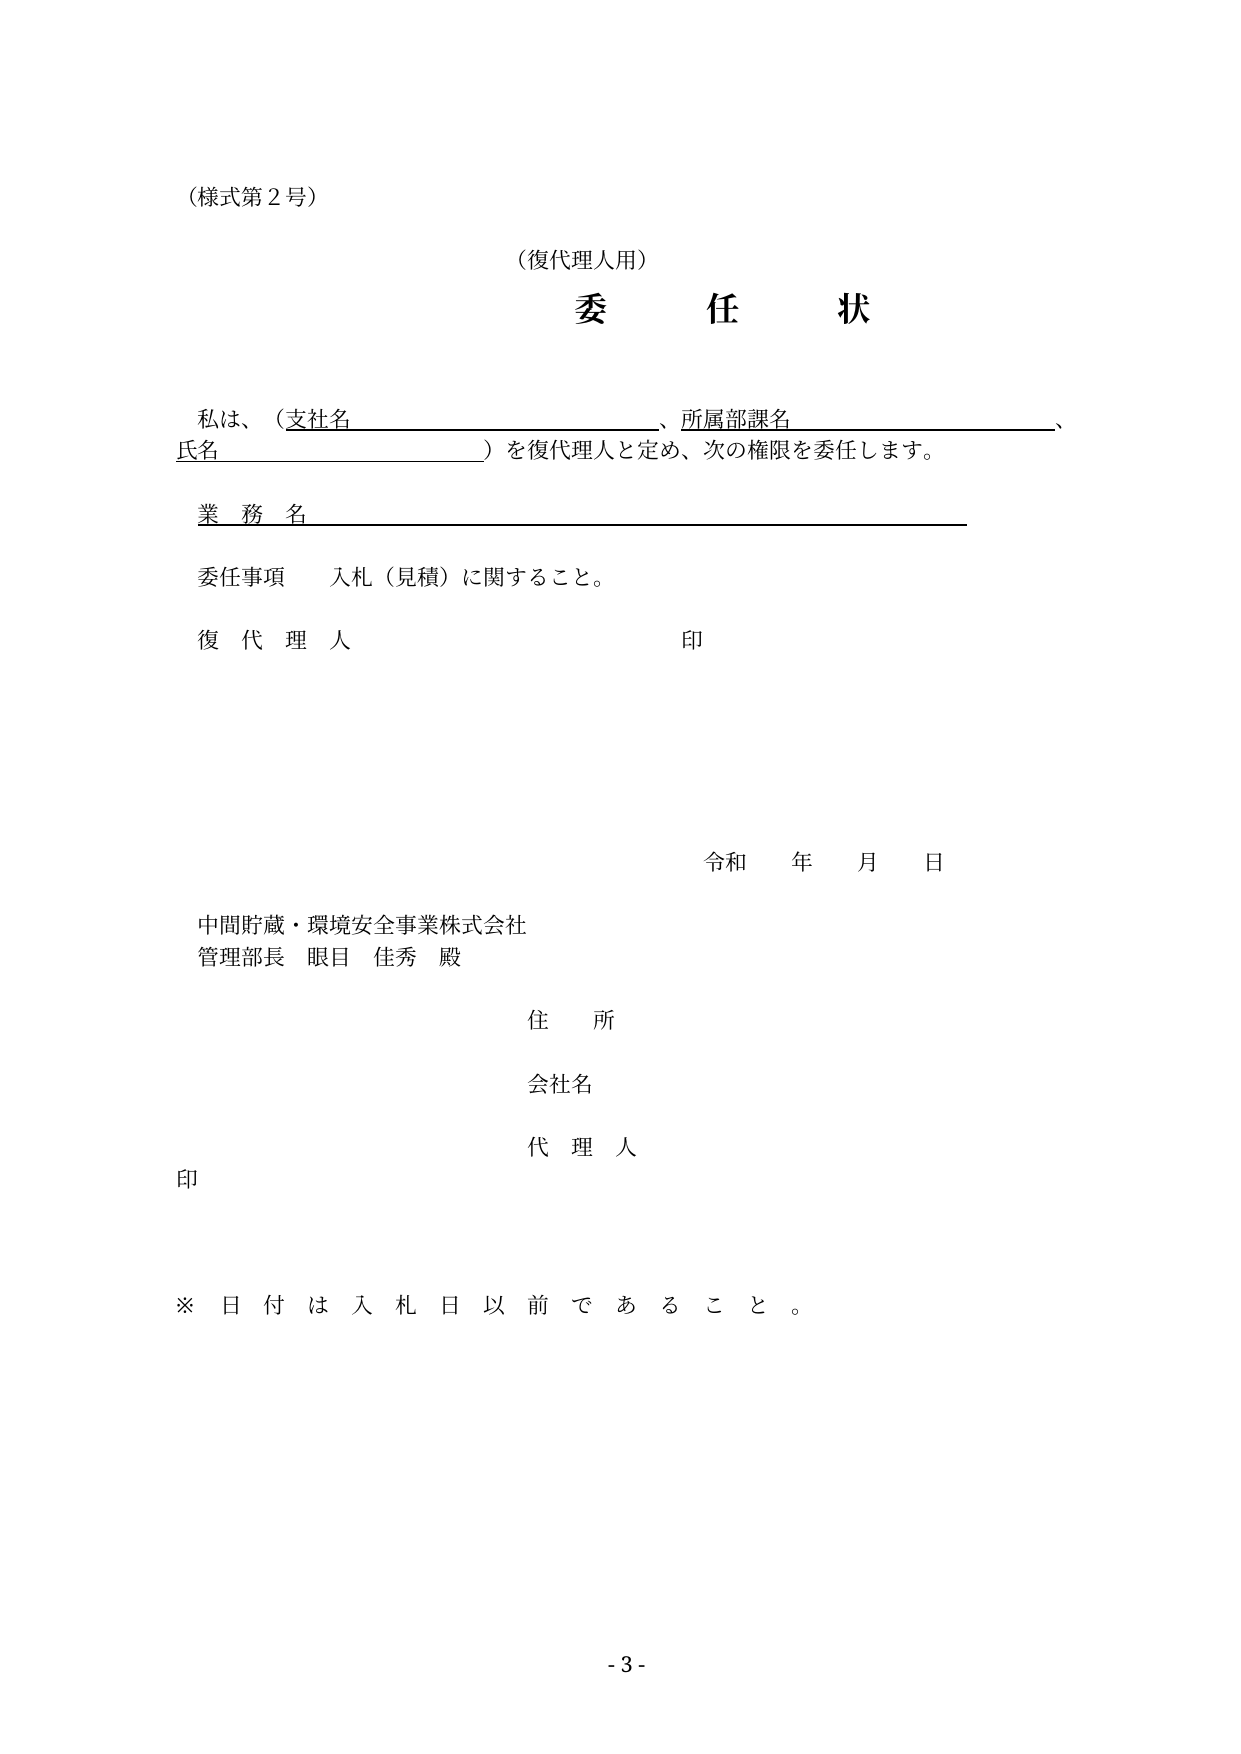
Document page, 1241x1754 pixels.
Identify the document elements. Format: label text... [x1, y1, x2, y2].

text （復代理人用） [176, 244, 1077, 275]
text 会社名 [176, 1067, 1077, 1099]
text 私は、（支社名 、所属部課名 、氏名 ）を復代理人と定め、次の権限を委任します。 [176, 402, 1077, 465]
text 代 理 人 印 [176, 1130, 1077, 1194]
text （様式第２号） [176, 180, 1077, 212]
text 委任事項 入札（見積）に関すること。 [176, 560, 1077, 592]
text 復 代 理 人 印 [176, 624, 1077, 655]
text 委 任 状 [176, 275, 1077, 339]
text 管理部長 眼目 佳秀 殿 [176, 940, 1077, 972]
text 中間貯蔵・環境安全事業株式会社 [176, 909, 1077, 940]
text 住 所 [176, 1004, 1077, 1035]
text 令和 年 月 日 [176, 845, 1077, 877]
text ※日付は入札日以前であること。 [176, 1289, 1077, 1320]
text 業 務 名 [176, 497, 1077, 529]
